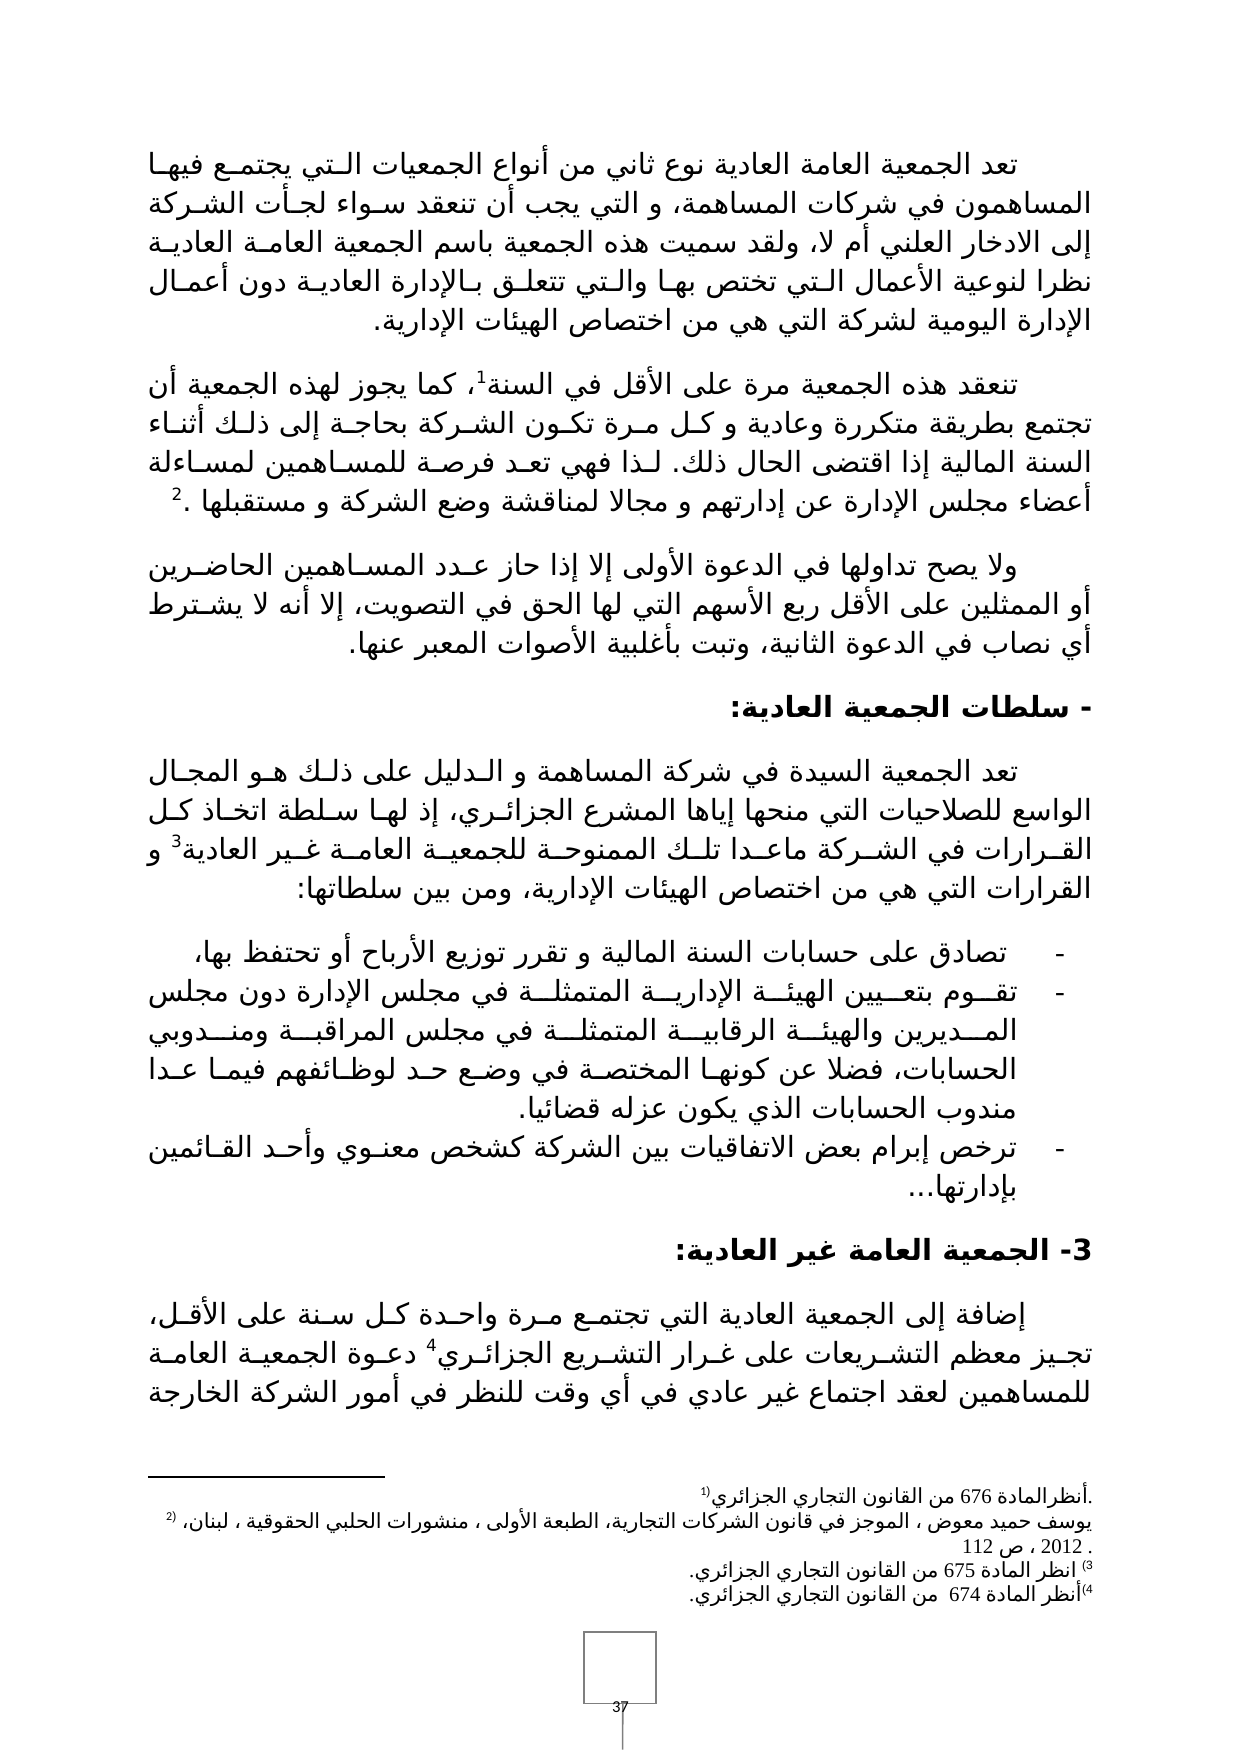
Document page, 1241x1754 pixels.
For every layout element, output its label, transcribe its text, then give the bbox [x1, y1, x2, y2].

text 3- الجمعية العامة غير العادية: [148, 1233, 1093, 1267]
list ترخص إبرام بعض الاتفاقيات بين الشركة كشخص معنوي وأحد القائمين بإدارتها... [148, 1130, 1055, 1203]
text تعد الجمعية العامة العادية نوع ثاني من أنواع الجمعيات التي يجتمع فيها المساهمون في شركات المساهمة، و التي يجب أن تنعقد سواء لجأت الشركة إلى الادخار العلني أم لا، ولقد سميت هذه الجمعية باسم الجمعية العامة العادية نظرا لنوعية الأعمال التي تختص بها والتي تتعلق بالإدارة العادية دون أعمال الإدارة اليومية لشركة التي هي من اختصاص الهيئات الإدارية. [148, 148, 1093, 337]
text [148, 1297, 1093, 1409]
list تقوم بتعيين الهيئة الإدارية المتمثلة في مجلس الإدارة دون مجلس المديرين والهيئة الرقابية المتمثلة في مجلس المراقبة ومندوبي الحسابات، فضلا عن كونها المختصة في وضع حد لوظائفهم فيما عدا مندوب الحسابات الذي يكون عزله قضائيا. [148, 974, 1055, 1125]
text تنعقد هذه الجمعية مرة على الأقل في السنة، كما يجوز لهذه الجمعية أن تجتمع بطريقة متكررة وعادية و كل مرة تكون الشركة بحاجة إلى ذلك أثناء السنة المالية إذا اقتضى الحال ذلك. لذا فهي تعد فرصة للمساهمين لمساءلة أعضاء مجلس الإدارة عن إدارتهم و مجالا لمناقشة وضع الشركة و مستقبلها . [148, 367, 1093, 518]
list تصادق على حسابات السنة المالية و تقرر توزيع الأرباح أو تحتفظ بها، [148, 935, 1055, 969]
text ولا يصح تداولها في الدعوة الأولى إلا إذا حاز عدد المساهمين الحاضرين أو الممثلين على الأقل ربع الأسهم التي لها الحق في التصويت، إلا أنه لا يشترط أي نصاب في الدعوة الثانية، وتبت بأغلبية الأصوات المعبر عنها. [148, 548, 1093, 660]
text - سلطات الجمعية العادية: [148, 690, 1093, 724]
text تعد الجمعية السيدة في شركة المساهمة و الدليل على ذلك هو المجال الواسع للصلاحيات التي منحها إياها المشرع الجزائري، إذ لها سلطة اتخاذ كل القرارات في الشركة ماعدا تلك الممنوحة للجمعية العامة غير العادية و القرارات التي هي من اختصاص الهيئات الإدارية، ومن بين سلطاتها: [148, 754, 1093, 905]
